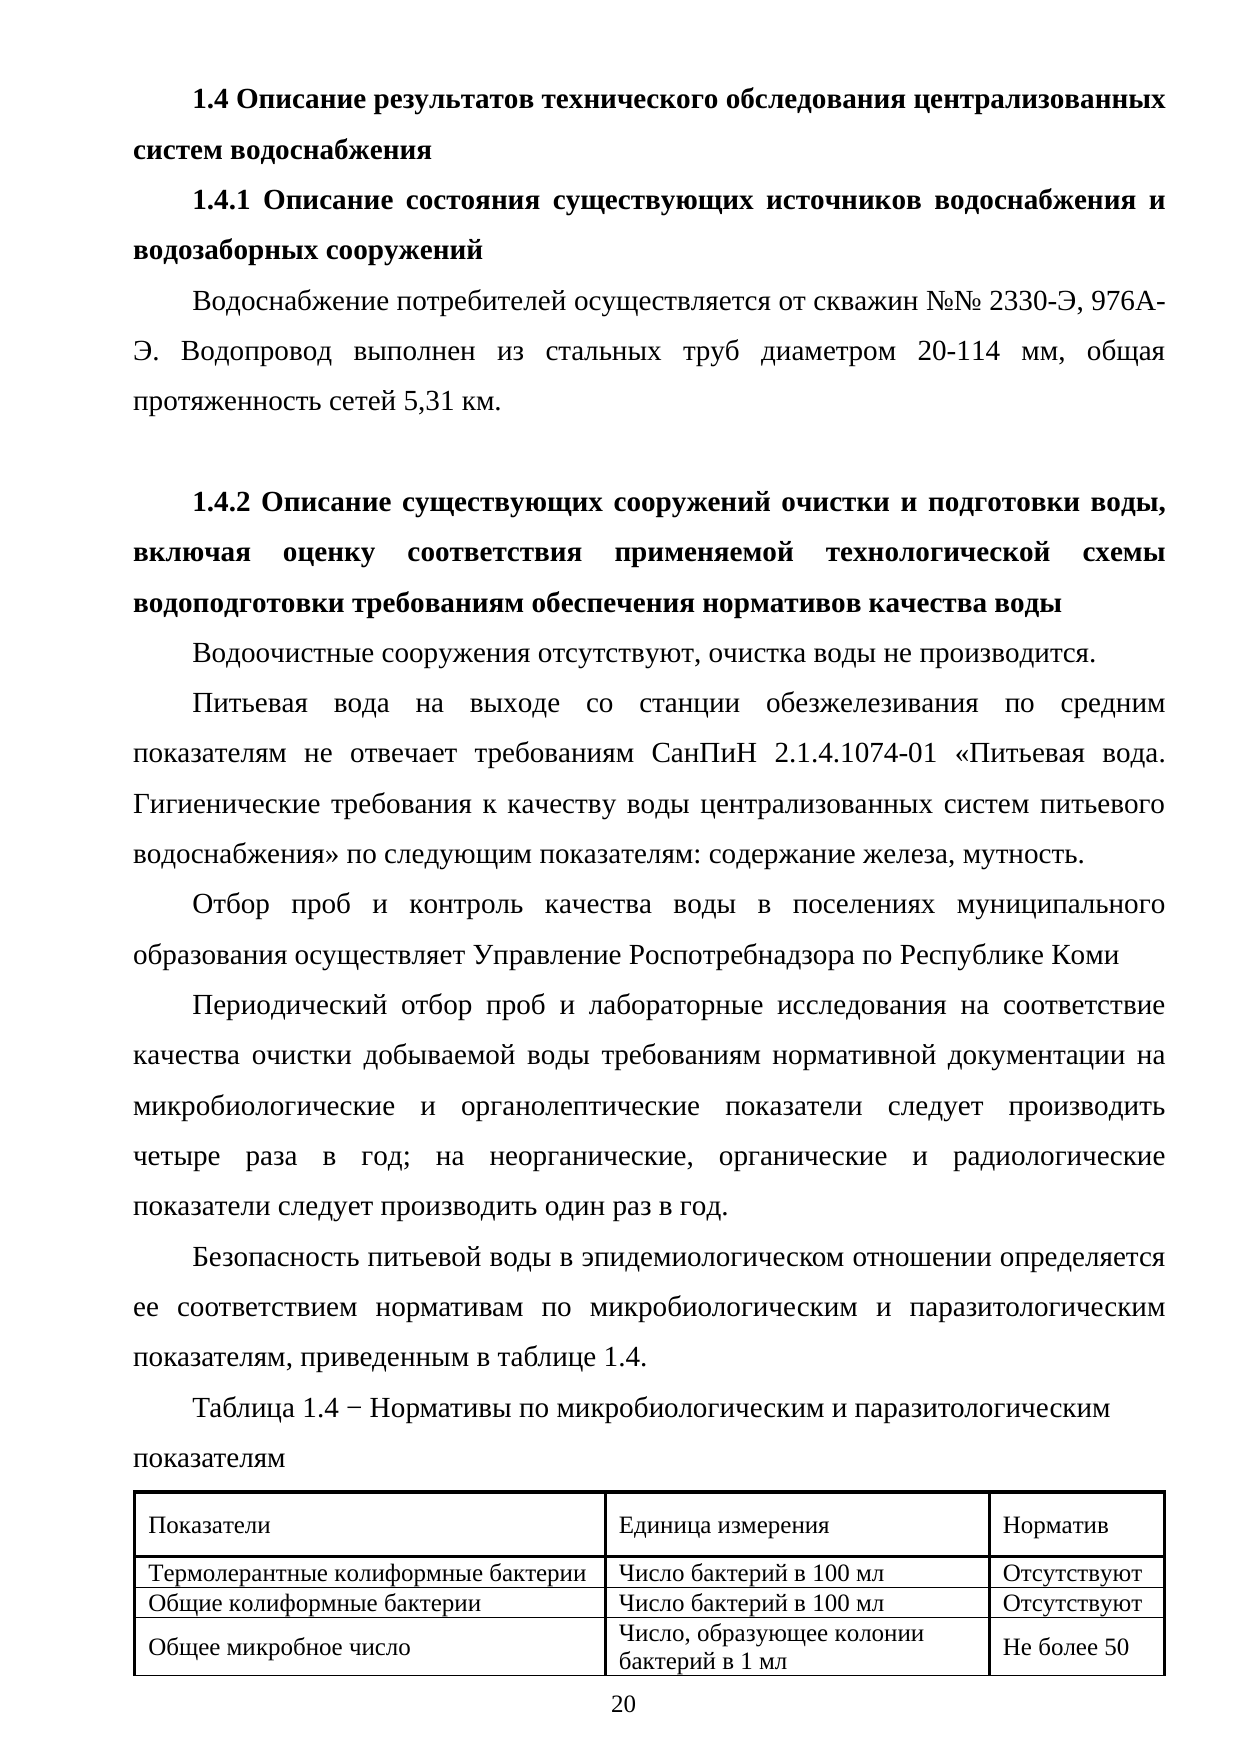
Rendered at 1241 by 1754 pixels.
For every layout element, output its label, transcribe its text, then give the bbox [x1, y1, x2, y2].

text Периодический отбор проб и лабораторные исследования на соответствие качества очистки добываемой воды требованиям нормативной документации на микробиологические и органолептические показатели следует производить четыре раза в год; на неорганические, органические и радиологические показатели следует производить один раз в год. [133, 987, 1166, 1222]
table_header Норматив [991, 1494, 1163, 1555]
text Безопасность питьевой воды в эпидемиологическом отношении определяется ее соответствием нормативам по микробиологическим и паразитологическим показателям, приведенным в таблице 1.4. [133, 1239, 1166, 1373]
table_header Единица измерения [607, 1494, 988, 1555]
table_cell Общие колиформные бактерии [136, 1588, 604, 1617]
text Таблица 1.4 − Нормативы по микробиологическим и паразитологическим показателям [133, 1390, 1166, 1473]
text Отбор проб и контроль качества воды в поселениях муниципального образования осуществляет Управление Роспотребнадзора по Республике Коми [133, 887, 1166, 970]
table_cell Число бактерий в 100 мл [607, 1588, 988, 1617]
table_cell Число, образующее колонии бактерий в 1 мл [607, 1618, 988, 1675]
table_header Показатели [136, 1494, 604, 1555]
subtitle 1.4 Описание результатов технического обследования централизованных систем водоснабжения [133, 82, 1166, 165]
table_cell Число бактерий в 100 мл [607, 1558, 988, 1587]
table_cell Отсутствуют [991, 1588, 1163, 1617]
text Водоочистные сооружения отсутствуют, очистка воды не производится. [133, 635, 1166, 668]
text Питьевая вода на выходе со станции обезжелезивания по средним показателям не отвечает требованиям СанПиН 2.1.4.1074-01 «Питьевая вода. Гигиенические требования к качеству воды централизованных систем питьевого водоснабжения» по следующим показателям: содержание железа, мутность. [133, 685, 1166, 870]
table_cell Общее микробное число [136, 1618, 604, 1675]
table_cell Отсутствуют [991, 1558, 1163, 1587]
table_cell Не более 50 [991, 1618, 1163, 1675]
subtitle 1.4.2 Описание существующих сооружений очистки и подготовки воды, включая оценку соответствия применяемой технологической схемы водоподготовки требованиям обеспечения нормативов качества воды [133, 484, 1166, 618]
table_cell Термолерантные колиформные бактерии [136, 1558, 604, 1587]
subtitle 1.4.1 Описание состояния существующих источников водоснабжения и водозаборных сооружений [133, 182, 1166, 266]
text Водоснабжение потребителей осуществляется от скважин №№ 2330-Э, 976А-Э. Водопровод выполнен из стальных труб диаметром 20-114 мм, общая протяженность сетей 5,31 км. [133, 283, 1166, 417]
